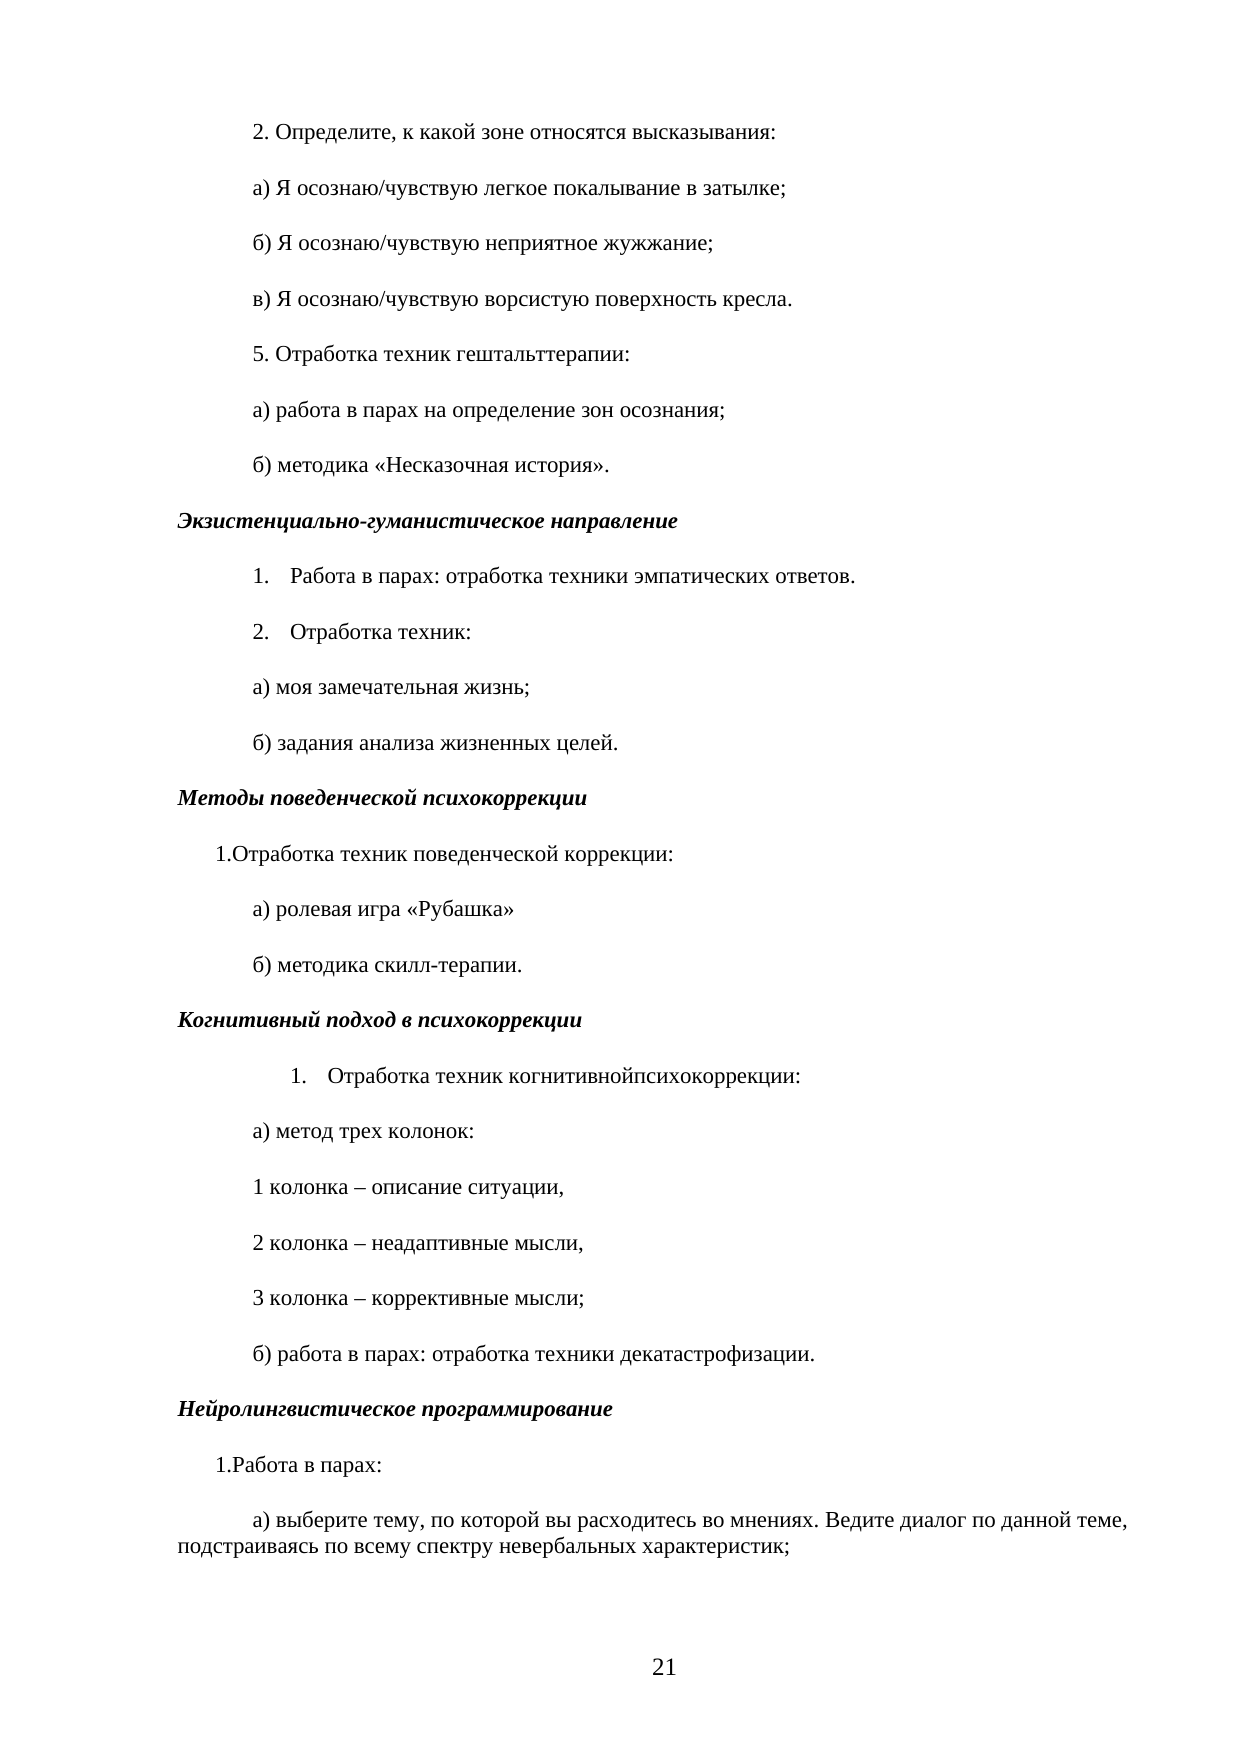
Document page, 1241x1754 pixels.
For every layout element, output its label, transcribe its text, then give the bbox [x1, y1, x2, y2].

list Работа в парах: отработка техники эмпатических ответов. [252, 562, 1152, 589]
text Нейролингвистическое программирование [177, 1395, 1152, 1421]
text б) методика «Несказочная история». [177, 451, 1152, 478]
text в) Я осознаю/чувствую ворсистую поверхность кресла. [177, 285, 1152, 311]
text 2 колонка – неадаптивные мысли, [177, 1228, 1152, 1255]
text а) ролевая игра «Рубашка» [177, 895, 1152, 922]
text б) задания анализа жизненных целей. [177, 729, 1152, 755]
text а) Я осознаю/чувствую легкое покалывание в затылке; [177, 174, 1152, 200]
text а) работа в парах на определение зон осознания; [177, 396, 1152, 422]
text 1.Работа в парах: [215, 1451, 1152, 1477]
text Экзистенциально-гуманистическое направление [177, 507, 1152, 533]
list Отработка техник: [252, 618, 1152, 644]
text 3 колонка – коррективные мысли; [177, 1284, 1152, 1310]
text б) методика скилл-терапии. [177, 951, 1152, 977]
text Методы поведенческой психокоррекции [177, 784, 1152, 811]
text б) работа в парах: отработка техники декатастрофизации. [177, 1339, 1152, 1366]
text а) метод трех колонок: [177, 1117, 1152, 1144]
text а) выберите тему, по которой вы расходитесь во мнениях. Ведите диалог по данной теме, подстраиваясь по всему спектру невербальных характеристик; [177, 1506, 1152, 1559]
text 5. Отработка техник гештальттерапии: [177, 340, 1152, 367]
text Когнитивный подход в психокоррекции [177, 1006, 1152, 1033]
text а) моя замечательная жизнь; [177, 673, 1152, 700]
text 1 колонка – описание ситуации, [177, 1173, 1152, 1199]
list Отработка техник когнитивнойпсихокоррекции: [290, 1062, 1152, 1088]
text 1.Отработка техник поведенческой коррекции: [215, 840, 1152, 866]
text б) Я осознаю/чувствую неприятное жужжание; [177, 229, 1152, 256]
text 2. Определите, к какой зоне относятся высказывания: [177, 118, 1152, 144]
